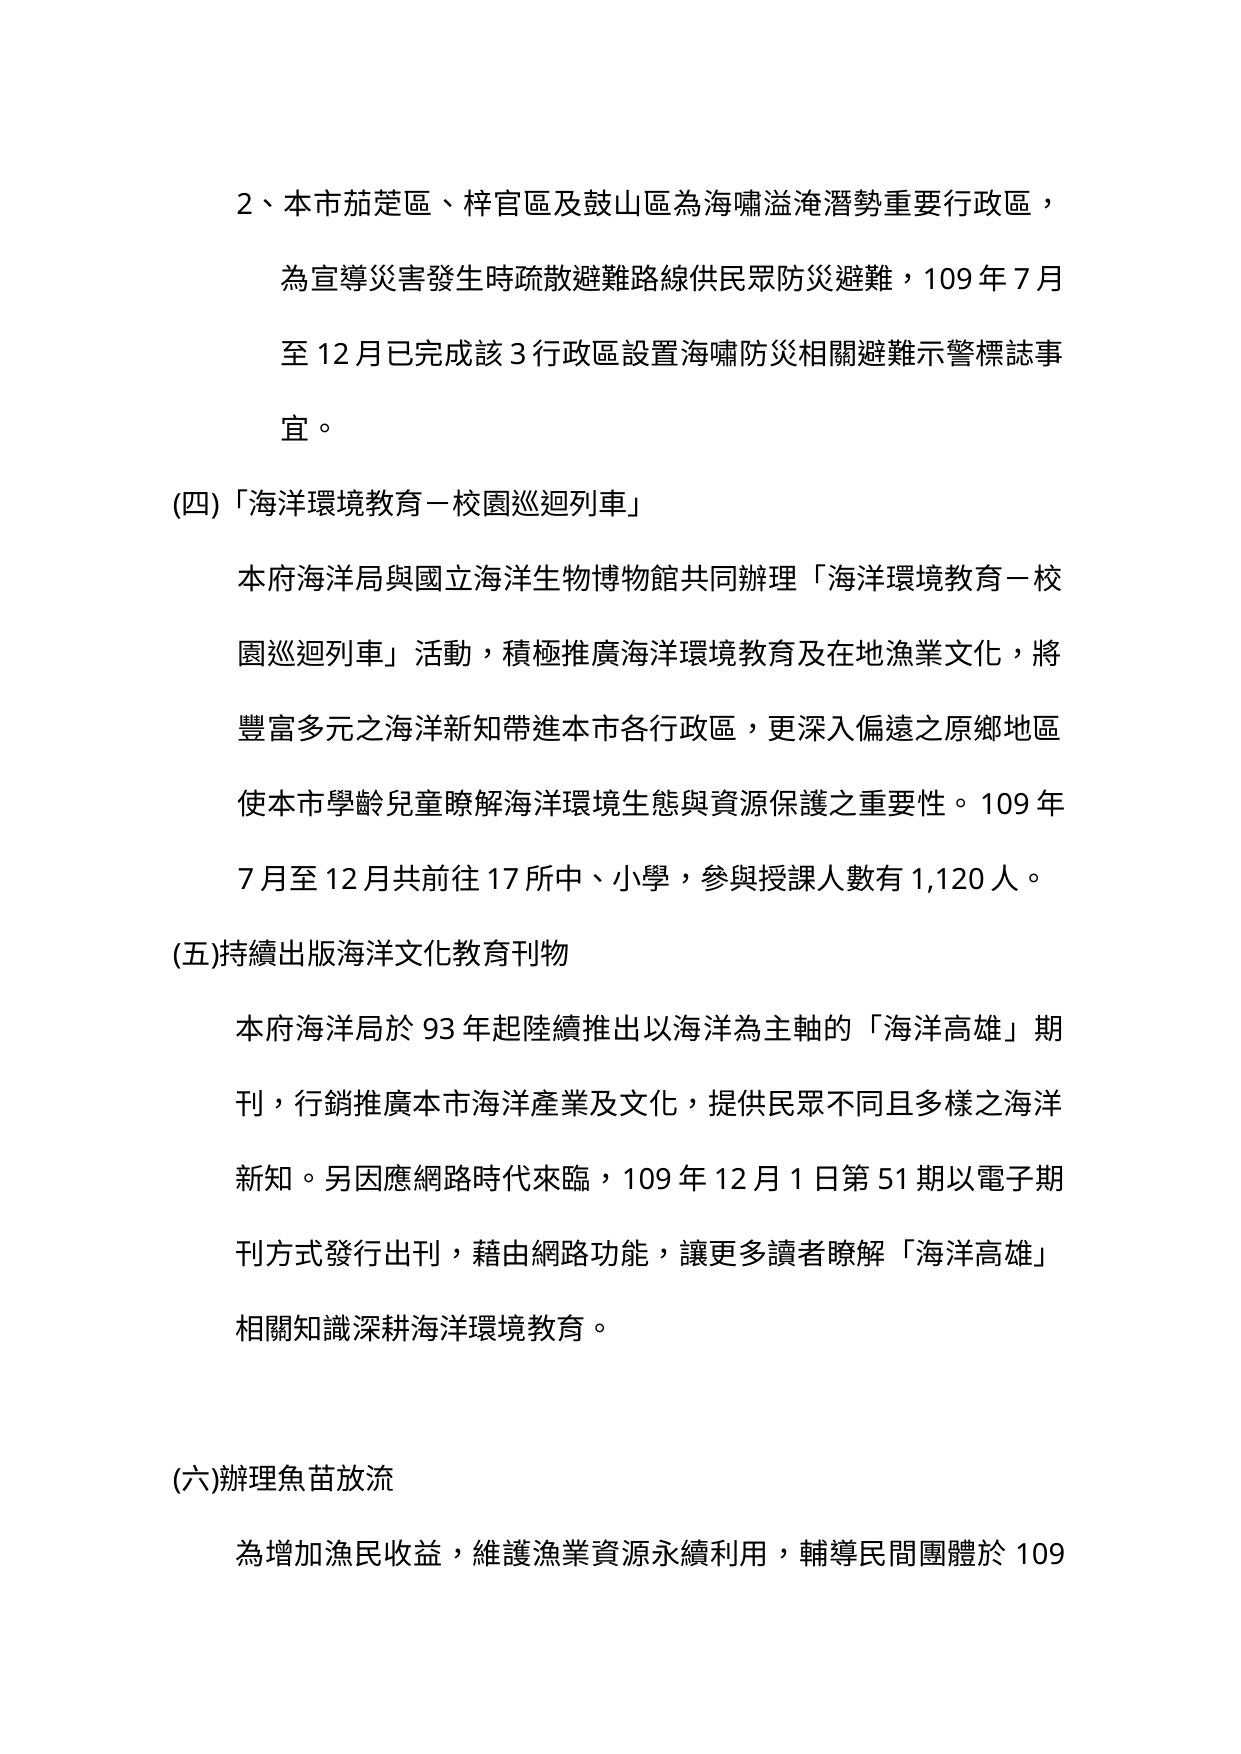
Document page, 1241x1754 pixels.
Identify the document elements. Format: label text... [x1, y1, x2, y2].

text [235, 1514, 1065, 1589]
text (四)「海洋環境教育－校園巡迴列車」 [173, 464, 1092, 539]
text 2、本市茄萣區、梓官區及鼓山區為海嘯溢淹潛勢重要行政區，為宣導災害發生時疏散避難路線供民眾防災避難，109年7月至12月已完成該3行政區設置海嘯防災相關避難示警標誌事宜。 [236, 164, 1065, 464]
text 本府海洋局於93年起陸續推出以海洋為主軸的「海洋高雄」期刊，行銷推廣本市海洋產業及文化，提供民眾不同且多樣之海洋新知。另因應網路時代來臨，109年12月1日第51期以電子期刊方式發行出刊，藉由網路功能，讓更多讀者瞭解「海洋高雄」相關知識深耕海洋環境教育。 [235, 989, 1065, 1364]
text (五)持續出版海洋文化教育刊物 [173, 914, 1092, 989]
text 本府海洋局與國立海洋生物博物館共同辦理「海洋環境教育－校園巡迴列車」活動，積極推廣海洋環境教育及在地漁業文化，將豐富多元之海洋新知帶進本市各行政區，更深入偏遠之原鄉地區，使本市學齡兒童瞭解海洋環境生態與資源保護之重要性。109年7月至12月共前往17所中、小學，參與授課人數有1,120人。 [237, 539, 1065, 914]
text (六)辦理魚苗放流 [173, 1439, 1092, 1514]
